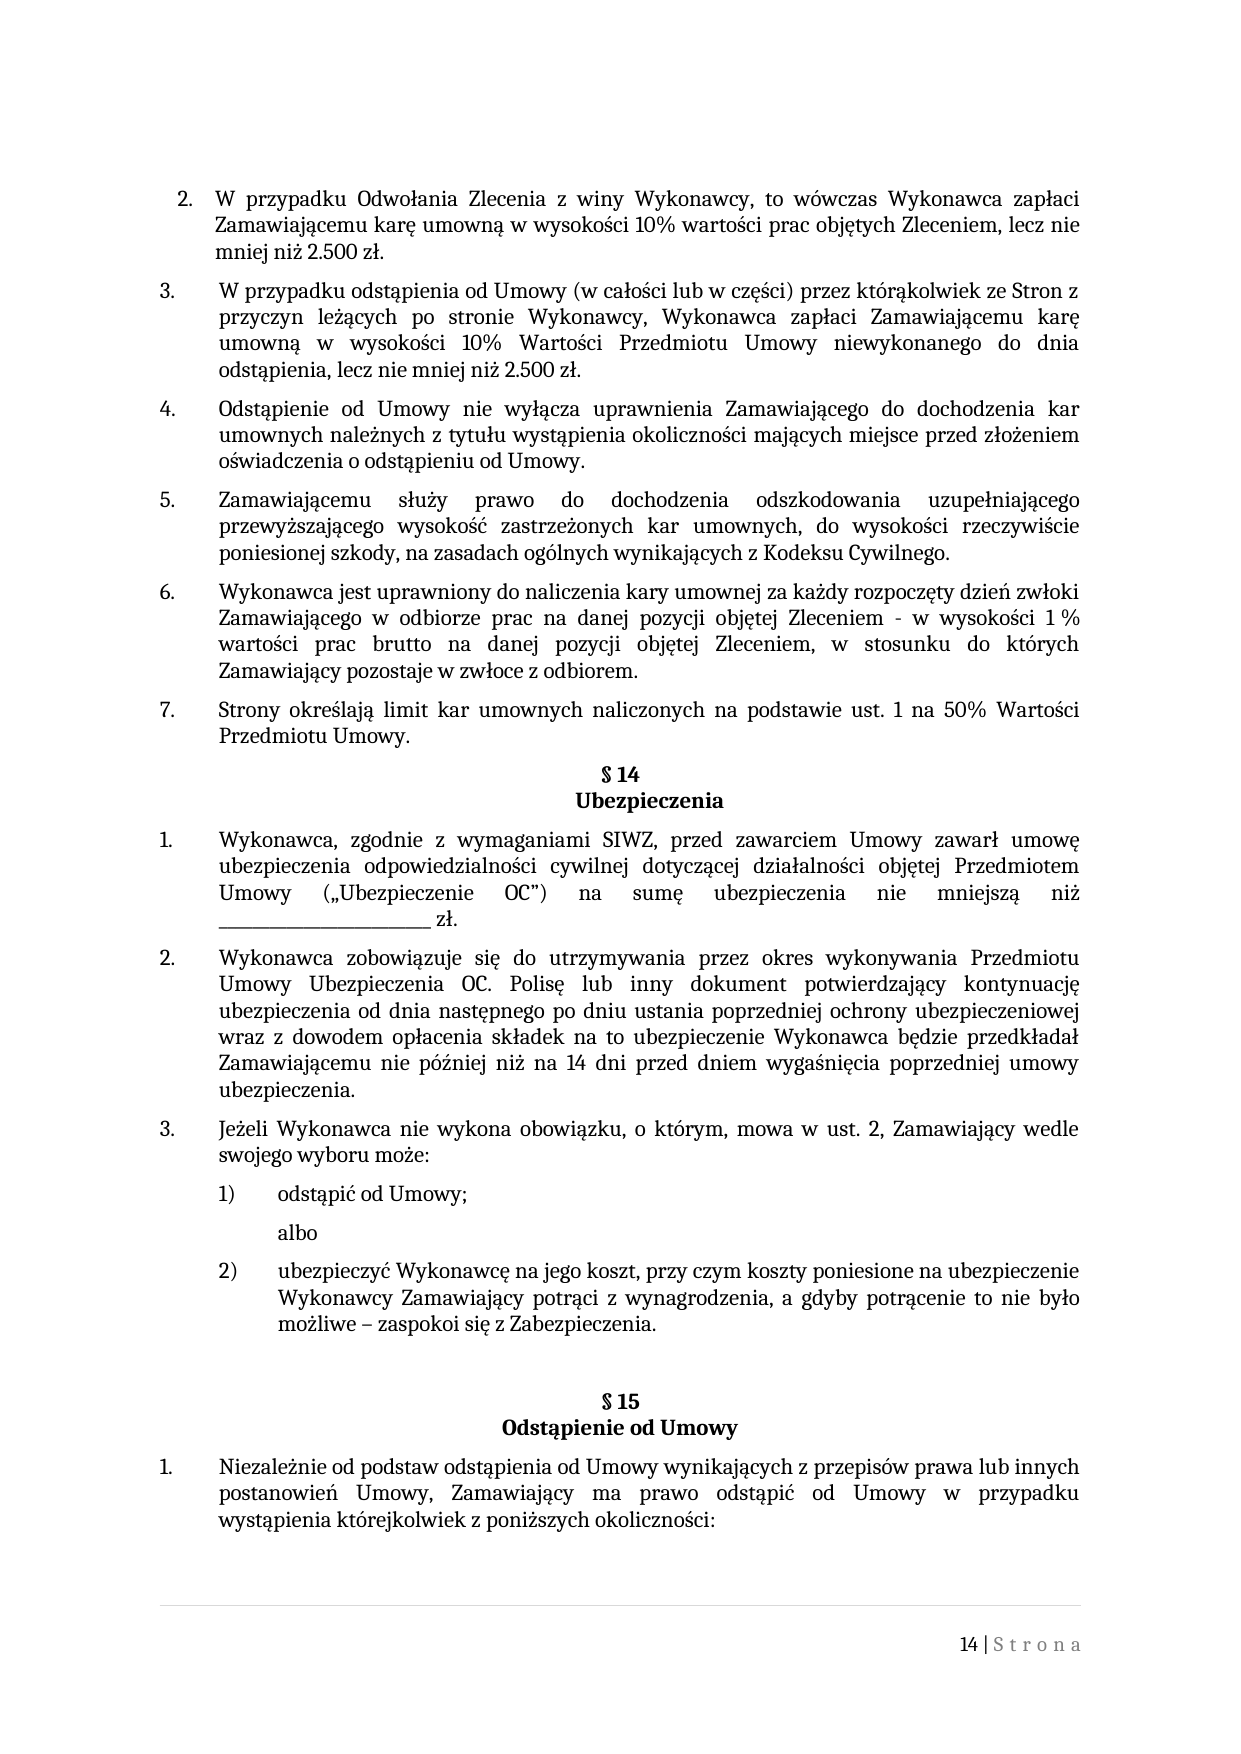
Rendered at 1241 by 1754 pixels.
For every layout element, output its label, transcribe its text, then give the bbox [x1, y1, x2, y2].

list Wykonawca zobowiązuje się do utrzymywania przez okres wykonywania Przedmiotu Umowy Ubezpieczenia OC. Polisę lub inny dokument potwierdzający kontynuację ubezpieczenia od dnia następnego po dniu ustania poprzedniej ochrony ubezpieczeniowej wraz z dowodem opłacenia składek na to ubezpieczenie Wykonawca będzie przedkładał Zamawiającemu nie później niż na 14 dni przed dniem wygaśnięcia poprzedniej umowy ubezpieczenia. [159, 945, 1081, 1103]
text 6. Wykonawca jest uprawniony do naliczenia kary umownej za każdy rozpoczęty dzień zwłoki Zamawiającego w odbiorze prac na danej pozycji objętej Zleceniem - w wysokości 1 % wartości prac brutto na danej pozycji objętej Zleceniem, w stosunku do których Zamawiający pozostaje w zwłoce z odbiorem. [159, 578, 1081, 684]
text 7. Strony określają limit kar umownych naliczonych na podstawie ust. 1 na 50% Wartości Przedmiotu Umowy. [159, 696, 1081, 749]
text albo [278, 1219, 1081, 1246]
text § 15 Odstąpienie od Umowy [159, 1389, 1081, 1441]
list W przypadku Odwołania Zlecenia z winy Wykonawcy, to wówczas Wykonawca zapłaci Zamawiającemu karę umowną w wysokości 10% wartości prac objętych Zleceniem, lecz nie mniej niż 2.500 zł. [177, 186, 1081, 265]
list Niezależnie od podstaw odstąpienia od Umowy wynikających z przepisów prawa lub innych postanowień Umowy, Zamawiający ma prawo odstąpić od Umowy w przypadku wystąpienia którejkolwiek z poniższych okoliczności: [159, 1454, 1081, 1533]
text 3. W przypadku odstąpienia od Umowy (w całości lub w części) przez którąkolwiek ze Stron z przyczyn leżących po stronie Wykonawcy, Wykonawca zapłaci Zamawiającemu karę umowną w wysokości 10% Wartości Przedmiotu Umowy niewykonanego do dnia odstąpienia, lecz nie mniej niż 2.500 zł. [159, 277, 1081, 383]
list odstąpić od Umowy; [218, 1181, 1081, 1207]
list ubezpieczyć Wykonawcę na jego koszt, przy czym koszty poniesione na ubezpieczenie Wykonawcy Zamawiający potrąci z wynagrodzenia, a gdyby potrącenie to nie było możliwe – zaspokoi się z Zabezpieczenia. [218, 1258, 1081, 1337]
text 5. Zamawiającemu służy prawo do dochodzenia odszkodowania uzupełniającego przewyższającego wysokość zastrzeżonych kar umownych, do wysokości rzeczywiście poniesionej szkody, na zasadach ogólnych wynikających z Kodeksu Cywilnego. [159, 487, 1081, 566]
text § 14 Ubezpieczenia [159, 762, 1081, 814]
list Jeżeli Wykonawca nie wykona obowiązku, o którym, mowa w ust. 2, Zamawiający wedle swojego wyboru może: [159, 1115, 1081, 1168]
list Wykonawca, zgodnie z wymaganiami SIWZ, przed zawarciem Umowy zawarł umowę ubezpieczenia odpowiedzialności cywilnej dotyczącej działalności objętej Przedmiotem Umowy („Ubezpieczenie OC”) na sumę ubezpieczenia nie mniejszą niż _________________________ zł. [159, 827, 1081, 932]
text 4. Odstąpienie od Umowy nie wyłącza uprawnienia Zamawiającego do dochodzenia kar umownych należnych z tytułu wystąpienia okoliczności mających miejsce przed złożeniem oświadczenia o odstąpieniu od Umowy. [159, 395, 1081, 474]
